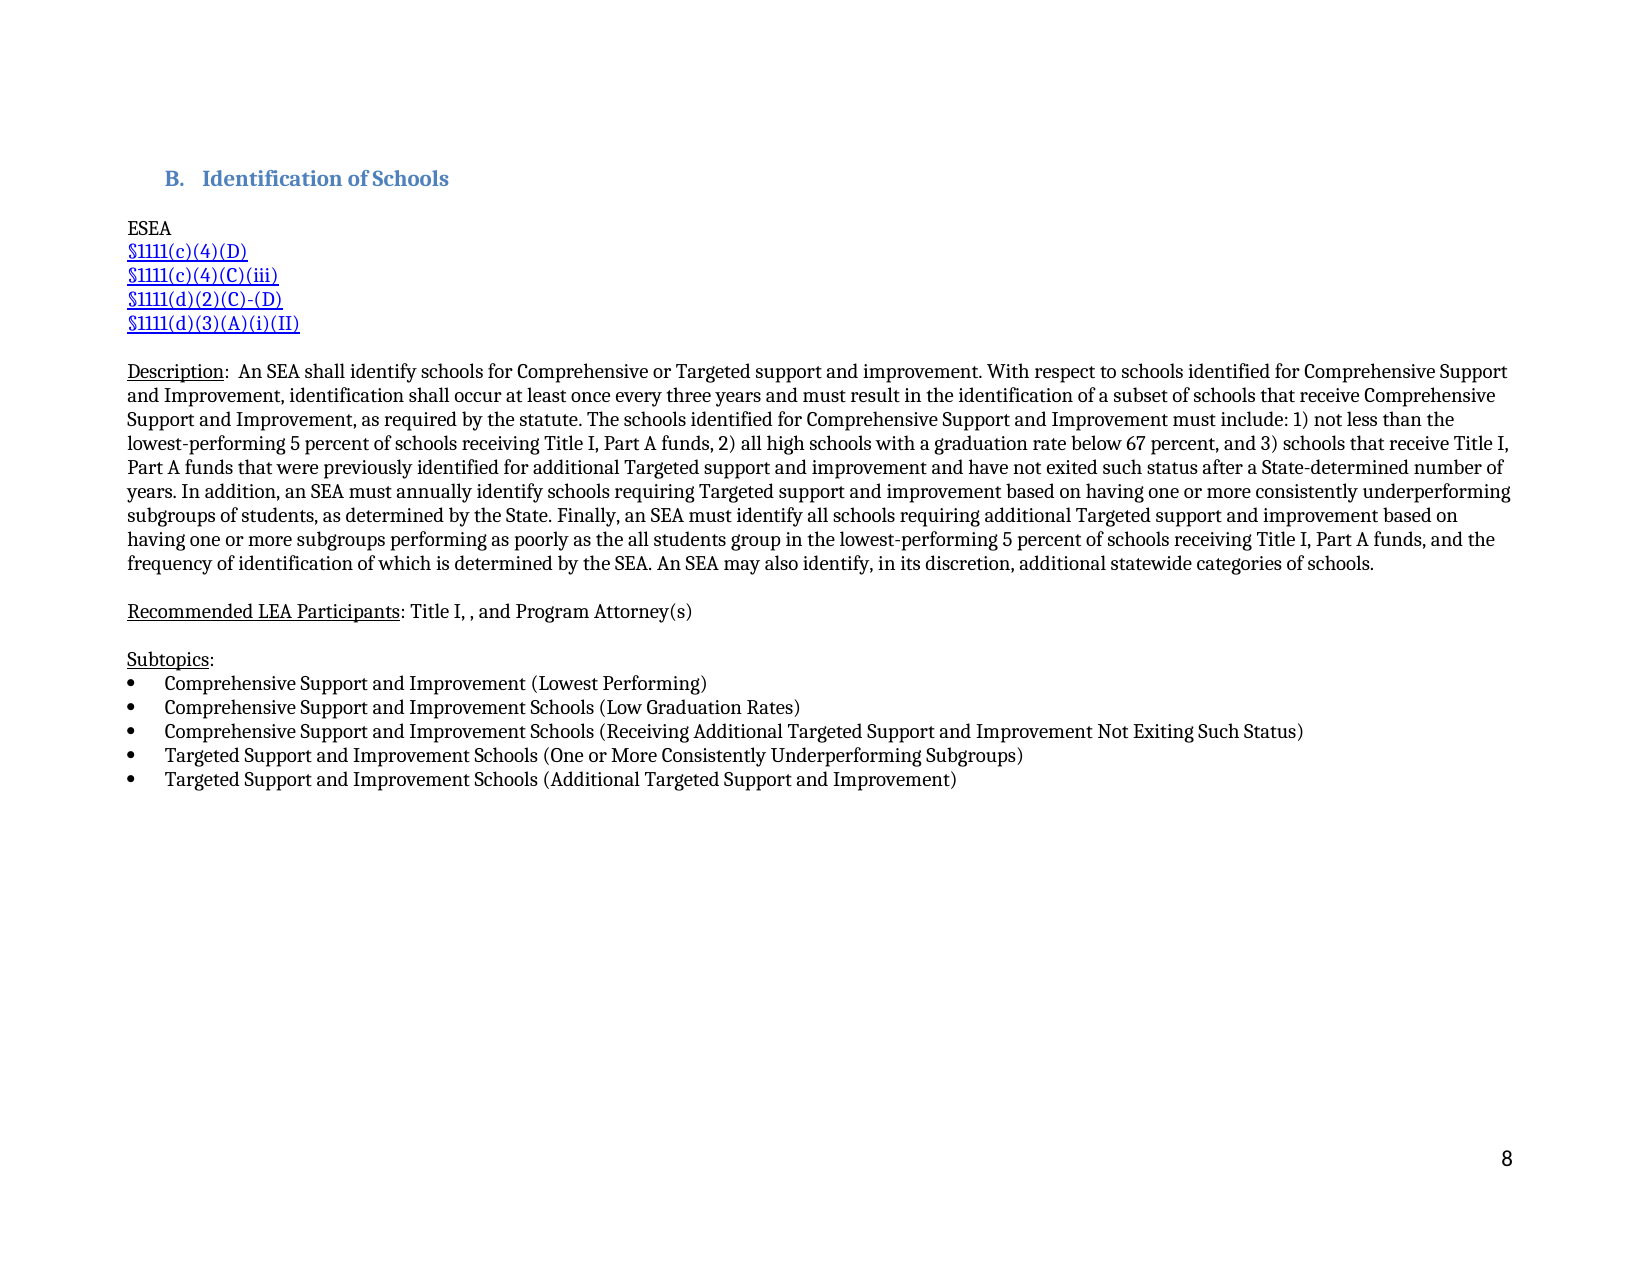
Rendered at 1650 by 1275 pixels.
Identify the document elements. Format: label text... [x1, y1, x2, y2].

text §1111(d)(3)(A)(i)(II) [127, 312, 1512, 336]
text Subtopics: [127, 647, 1481, 671]
text §1111(c)(4)(D) [127, 240, 1512, 264]
text §1111(d)(2)(C)-(D) [127, 288, 1512, 312]
text ESEA [127, 216, 1512, 240]
text §1111(c)(4)(C)(iii) [127, 264, 1512, 288]
list Identification of Schools [164, 166, 1512, 192]
list Comprehensive Support and Improvement Schools (Low Graduation Rates) [127, 695, 1481, 719]
list Targeted Support and Improvement Schools (Additional Targeted Support and Improvement) [127, 767, 1481, 791]
list Comprehensive Support and Improvement (Lowest Performing) [127, 671, 1481, 695]
text Recommended LEA Participants: Title I, , and Program Attorney(s) [127, 599, 1481, 623]
text Description: An SEA shall identify schools for Comprehensive or Targeted support and improvement. With respect to schools identified for Comprehensive Support and Improvement, identification shall occur at least once every three years and must result in the identification of a subset of schools that receive Comprehensive Support and Improvement, as required by the statute. The schools identified for Comprehensive Support and Improvement must include: 1) not less than the lowest-performing 5 percent of schools receiving Title I, Part A funds, 2) all high schools with a graduation rate below 67 percent, and 3) schools that receive Title I, Part A funds that were previously identified for additional Targeted support and improvement and have not exited such status after a State-determined number of years. In addition, an SEA must annually identify schools requiring Targeted support and improvement based on having one or more consistently underperforming subgroups of students, as determined by the State. Finally, an SEA must identify all schools requiring additional Targeted support and improvement based on having one or more subgroups performing as poorly as the all students group in the lowest-performing 5 percent of schools receiving Title I, Part A funds, and the frequency of identification of which is determined by the SEA. An SEA may also identify, in its discretion, additional statewide categories of schools. [127, 360, 1512, 576]
list Targeted Support and Improvement Schools (One or More Consistently Underperforming Subgroups) [127, 743, 1481, 767]
list Comprehensive Support and Improvement Schools (Receiving Additional Targeted Support and Improvement Not Exiting Such Status) [127, 719, 1481, 743]
